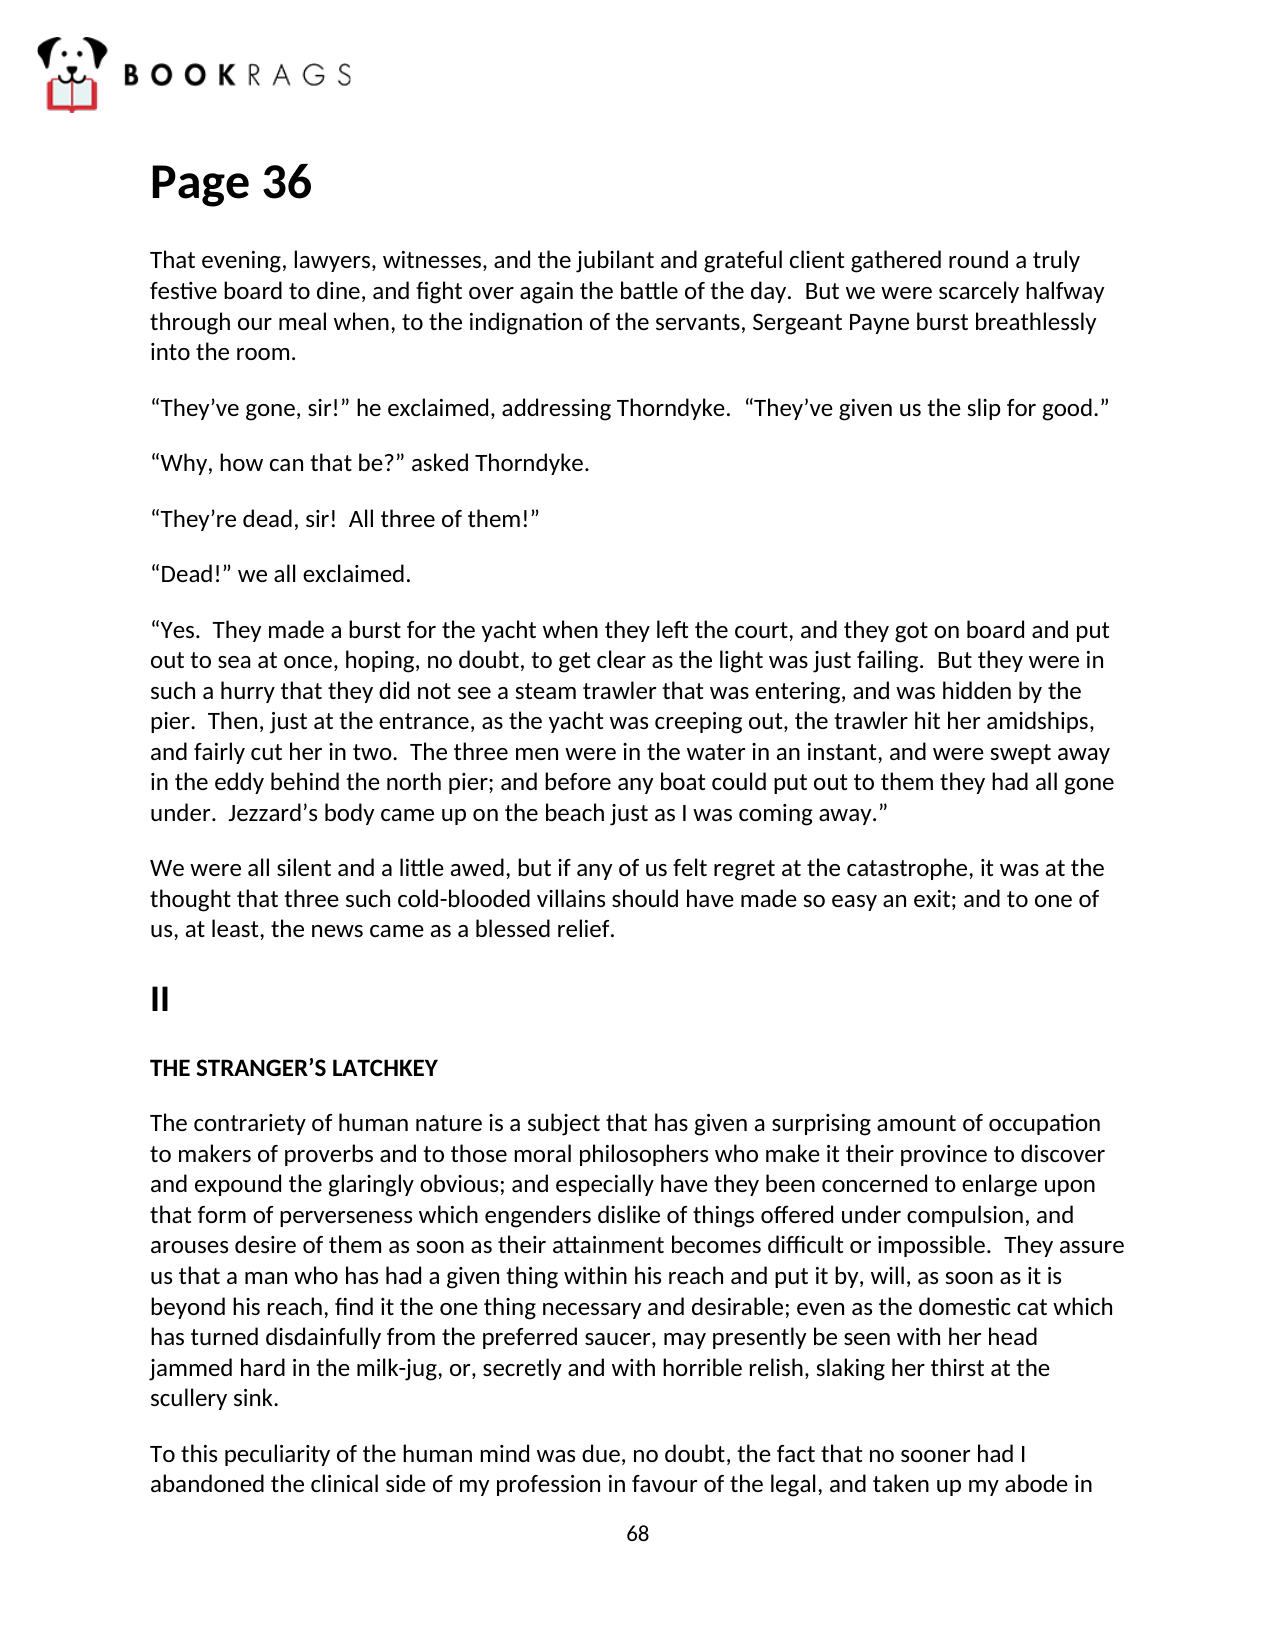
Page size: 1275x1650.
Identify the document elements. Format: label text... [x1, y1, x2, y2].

text “Why, how can that be?” asked Thorndyke. [150, 447, 1125, 478]
text The contrariety of human nature is a subject that has given a surprising amount of occupation to makers of proverbs and to those moral philosophers who make it their province to discover and expound the glaringly obvious; and especially have they been concerned to enlarge upon that form of perverseness which engenders dislike of things offered under compulsion, and arouses desire of them as soon as their attainment becomes difficult or impossible. They assure us that a man who has had a given thing within his reach and put it by, will, as soon as it is beyond his reach, find it the one thing necessary and desirable; even as the domestic cat which has turned disdainfully from the preferred saucer, may presently be seen with her head jammed hard in the milk-jug, or, secretly and with horrible relish, slaking her thirst at the scullery sink. [150, 1108, 1125, 1413]
text “They’re dead, sir! All three of them!” [150, 503, 1125, 533]
text We were all silent and a little awed, but if any of us felt regret at the catastrophe, it was at the thought that three such cold-blooded villains should have made so easy an exit; and to one of us, at least, the news came as a blessed relief. [150, 852, 1125, 944]
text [150, 1438, 1125, 1499]
text II [150, 975, 1125, 1021]
picture [37, 37, 351, 113]
text THE STRANGER’S LATCHKEY [150, 1052, 1125, 1083]
text “Yes. They made a burst for the yacht when they left the court, and they got on board and put out to sea at once, hoping, no doubt, to get clear as the light was just failing. But they were in such a hurry that they did not see a steam trawler that was entering, and was hidden by the pier. Then, just at the entrance, as the yacht was creeping out, the trawler hit her amidships, and fairly cut her in two. The three men were in the water in an instant, and were swept away in the eddy behind the north pier; and before any boat could put out to them they had all gone under. Jezzard’s body came up on the beach just as I was coming away.” [150, 614, 1125, 827]
text “Dead!” we all exclaimed. [150, 558, 1125, 589]
text “They’ve gone, sir!” he exclaimed, addressing Thorndyke. “They’ve given us the slip for good.” [150, 392, 1125, 422]
text Page 36 [150, 150, 1125, 211]
text That evening, lawyers, witnesses, and the jubilant and grateful client gathered round a truly festive board to dine, and fight over again the battle of the day. But we were scarcely halfway through our meal when, to the indignation of the servants, Sergeant Payne burst breathlessly into the room. [150, 244, 1125, 367]
